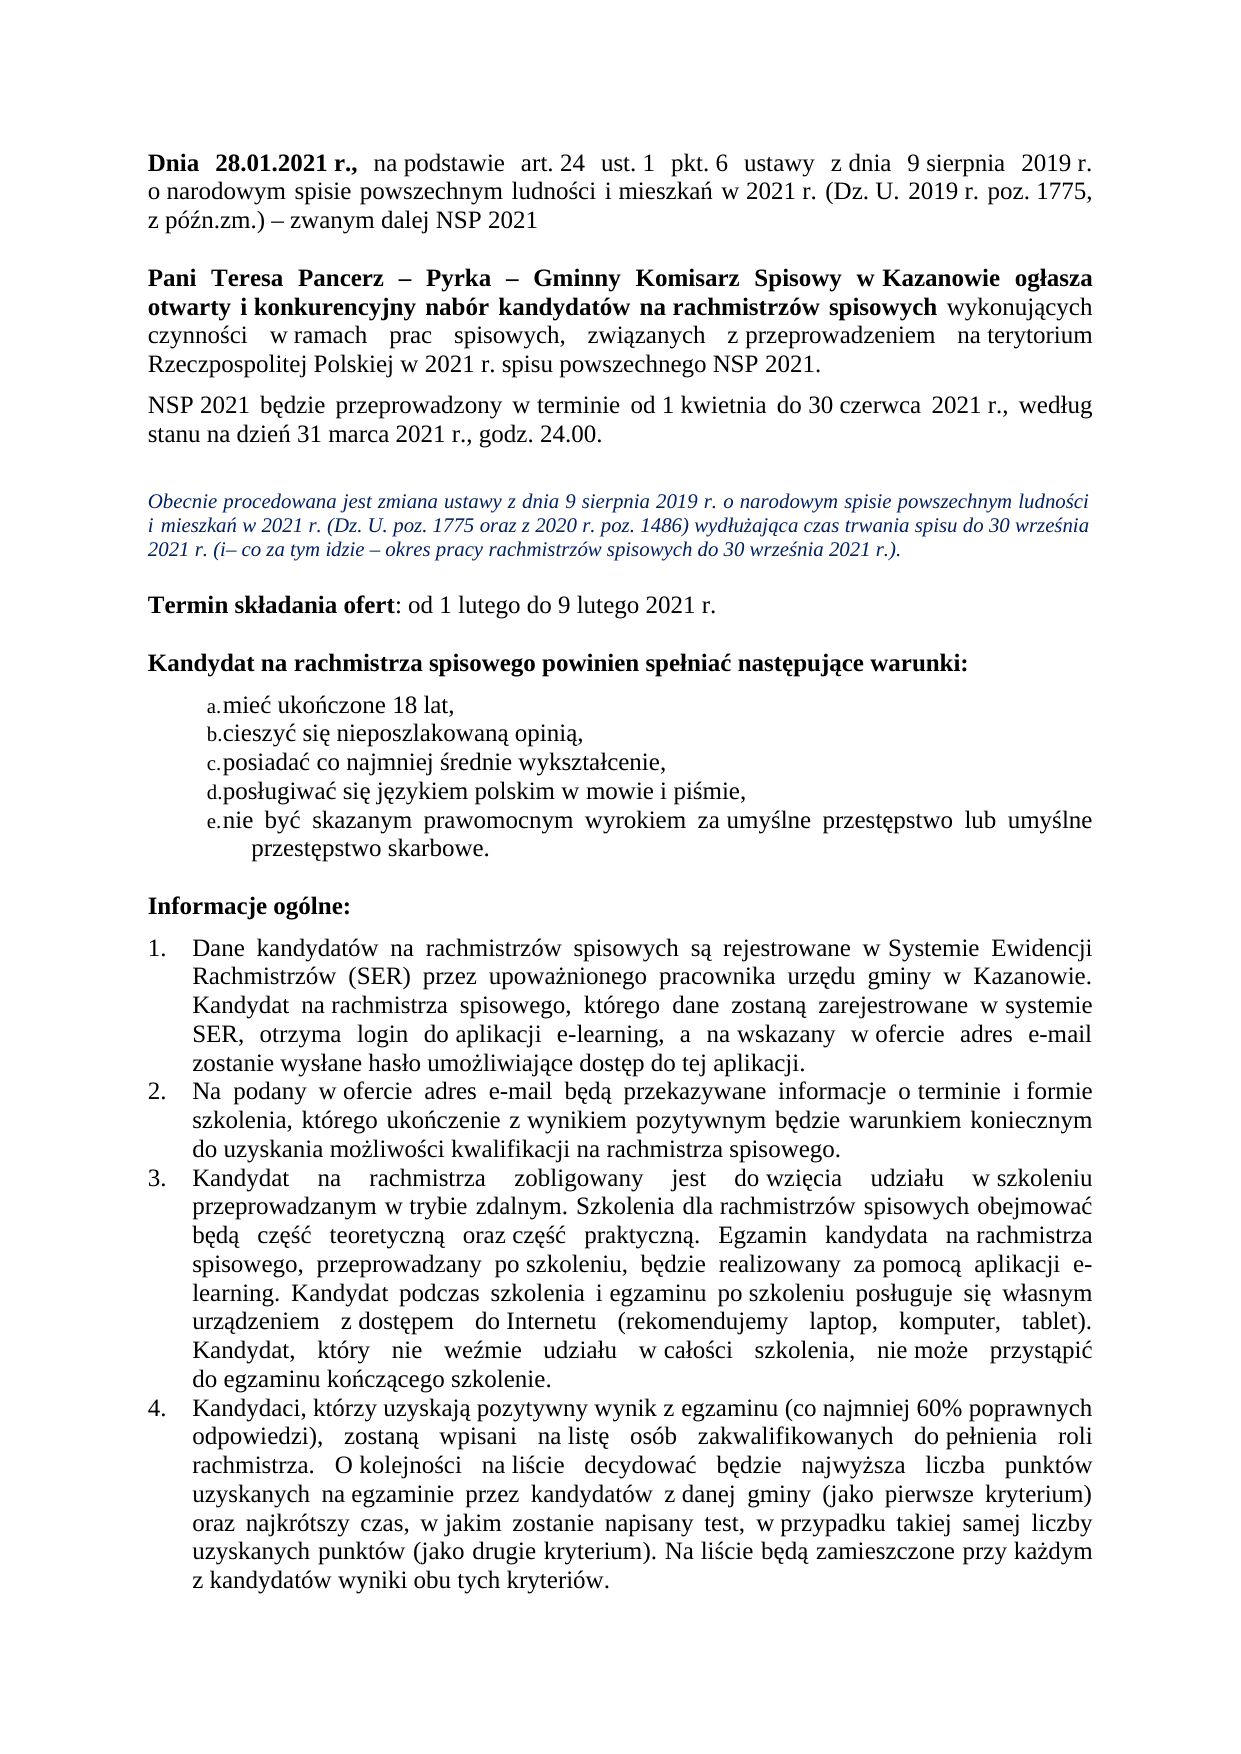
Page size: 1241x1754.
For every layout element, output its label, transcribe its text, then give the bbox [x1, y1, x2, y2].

text Kandydat na rachmistrza spisowego powinien spełniać następujące warunki: [148, 648, 1093, 677]
text Pani Teresa Pancerz – Pyrka – Gminny Komisarz Spisowy w Kazanowie ogłasza otwarty i konkurencyjny nabór kandydatów na rachmistrzów spisowych wykonujących czynności w ramach prac spisowych, związanych z przeprowadzeniem na terytorium Rzeczpospolitej Polskiej w 2021 r. spisu powszechnego NSP 2021. [148, 263, 1093, 378]
text NSP 2021 będzie przeprowadzony w terminie od 1 kwietnia do 30 czerwca 2021 r., według stanu na dzień 31 marca 2021 r., godz. 24.00. [148, 391, 1093, 448]
list cieszyć się nieposzlakowaną opinią, [207, 718, 1093, 747]
text Dnia 28.01.2021 r., na podstawie art. 24 ust. 1 pkt. 6 ustawy z dnia 9 sierpnia 2019 r. o narodowym spisie powszechnym ludności i mieszkań w 2021 r. (Dz. U. 2019 r. poz. 1775, z późn.zm.) – zwanym dalej NSP 2021 [148, 148, 1093, 234]
text Obecnie procedowana jest zmiana ustawy z dnia 9 sierpnia 2019 r. o narodowym spisie powszechnym ludności i mieszkań w 2021 r. (Dz. U. poz. 1775 oraz z 2020 r. poz. 1486) wydłużająca czas trwania spisu do 30 września 2021 r. (i– co za tym idzie – okres pracy rachmistrzów spisowych do 30 września 2021 r.). [148, 489, 1093, 561]
text Termin składania ofert: od 1 lutego do 9 lutego 2021 r. [148, 591, 1093, 619]
list Kandydat na rachmistrza zobligowany jest do wzięcia udziału w szkoleniu przeprowadzanym w trybie zdalnym. Szkolenia dla rachmistrzów spisowych obejmować będą część teoretyczną oraz część praktyczną. Egzamin kandydata na rachmistrza spisowego, przeprowadzany po szkoleniu, będzie realizowany za pomocą aplikacji e-learning. Kandydat podczas szkolenia i egzaminu po szkoleniu posługuje się własnym urządzeniem z dostępem do Internetu (rekomendujemy laptop, komputer, tablet). Kandydat, który nie weźmie udziału w całości szkolenia, nie może przystąpić do egzaminu kończącego szkolenie. [148, 1163, 1093, 1393]
list posiadać co najmniej średnie wykształcenie, [207, 747, 1093, 776]
list posługiwać się językiem polskim w mowie i piśmie, [207, 776, 1093, 805]
text Informacje ogólne: [148, 891, 1093, 920]
list Kandydaci, którzy uzyskają pozytywny wynik z egzaminu (co najmniej 60% poprawnych odpowiedzi), zostaną wpisani na listę osób zakwalifikowanych do pełnienia roli rachmistrza. O kolejności na liście decydować będzie najwyższa liczba punktów uzyskanych na egzaminie przez kandydatów z danej gminy (jako pierwsze kryterium) oraz najkrótszy czas, w jakim zostanie napisany test, w przypadku takiej samej liczby uzyskanych punktów (jako drugie kryterium). Na liście będą zamieszczone przy każdym z kandydatów wyniki obu tych kryteriów. [148, 1393, 1093, 1594]
list Dane kandydatów na rachmistrzów spisowych są rejestrowane w Systemie Ewidencji Rachmistrzów (SER) przez upoważnionego pracownika urzędu gminy w Kazanowie. Kandydat na rachmistrza spisowego, którego dane zostaną zarejestrowane w systemie SER, otrzyma login do aplikacji e-learning, a na wskazany w ofercie adres e-mail zostanie wysłane hasło umożliwiające dostęp do tej aplikacji. [148, 933, 1093, 1076]
list nie być skazanym prawomocnym wyrokiem za umyślne przestępstwo lub umyślne przestępstwo skarbowe. [207, 805, 1093, 862]
list mieć ukończone 18 lat, [207, 690, 1093, 718]
list Na podany w ofercie adres e-mail będą przekazywane informacje o terminie i formie szkolenia, którego ukończenie z wynikiem pozytywnym będzie warunkiem koniecznym do uzyskania możliwości kwalifikacji na rachmistrza spisowego. [148, 1076, 1093, 1163]
